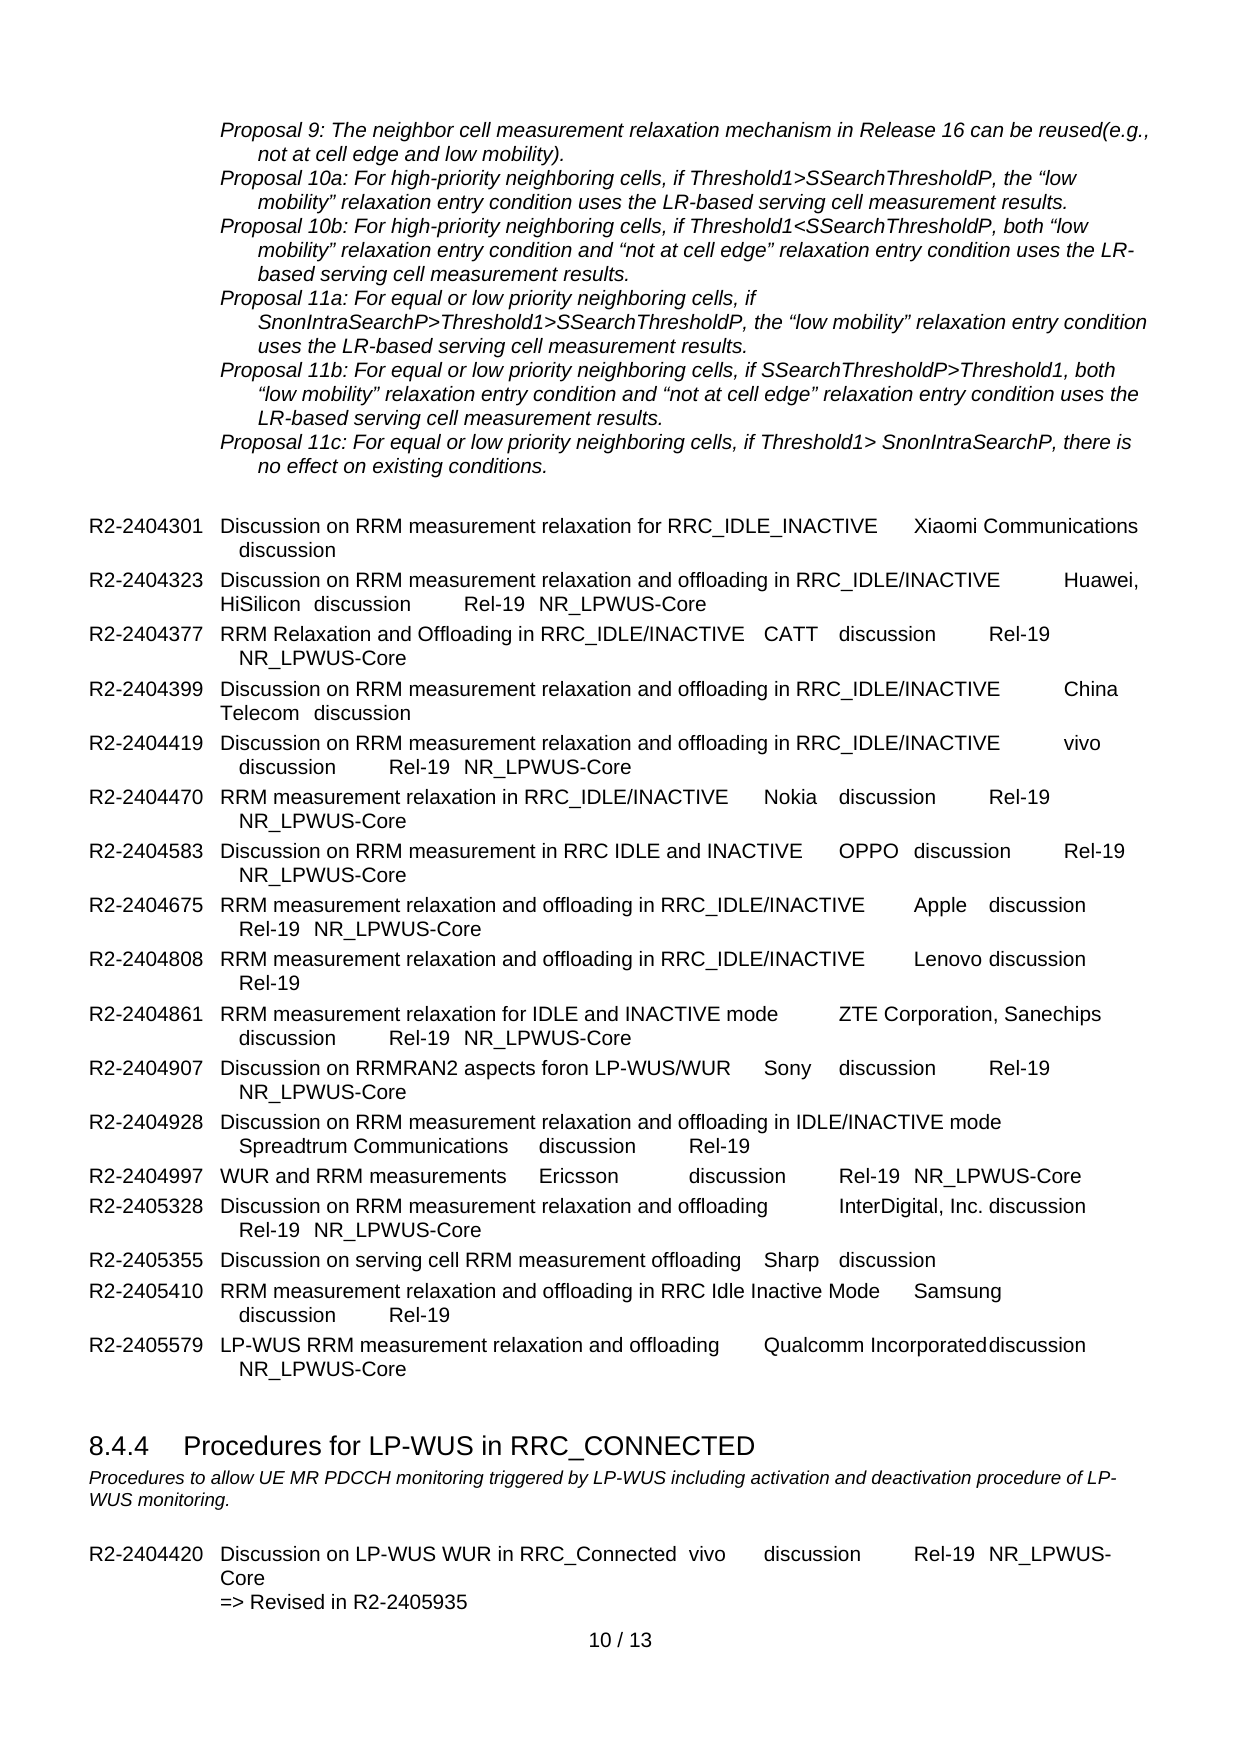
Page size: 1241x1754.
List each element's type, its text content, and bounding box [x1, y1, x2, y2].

title R2-2405355 Discussion on serving cell RRM measurement offloading Sharp discussion [89, 1248, 1152, 1272]
title R2-2405328 Discussion on RRM measurement relaxation and offloading InterDigital, Inc. discussion Rel-19 NR_LPWUS-Core [89, 1194, 1152, 1242]
title R2-2404808 RRM measurement relaxation and offloading in RRC_IDLE/INACTIVE Lenovo discussion Rel-19 [89, 947, 1152, 995]
title R2-2404419 Discussion on RRM measurement relaxation and offloading in RRC_IDLE/INACTIVE vivo discussion Rel-19 NR_LPWUS-Core [89, 731, 1152, 778]
text Proposal 11c: For equal or low priority neighboring cells, if Threshold1> SnonIntraSearchP, there is no effect on existing conditions. [220, 429, 1152, 477]
text => Revised in R2-2405935 [220, 1590, 1152, 1614]
title R2-2404861 RRM measurement relaxation for IDLE and INACTIVE mode ZTE Corporation, Sanechips discussion Rel-19 NR_LPWUS-Core [89, 1001, 1152, 1049]
subtitle 8.4.4 Procedures for LP-WUS in RRC_CONNECTED [89, 1429, 1152, 1461]
title R2-2404323 Discussion on RRM measurement relaxation and offloading in RRC_IDLE/INACTIVE Huawei, HiSilicon discussion Rel-19 NR_LPWUS-Core [89, 568, 1152, 616]
text Proposal 9: The neighbor cell measurement relaxation mechanism in Release 16 can be reused(e.g., not at cell edge and low mobility). [220, 118, 1152, 166]
text Proposal 10a: For high-priority neighboring cells, if Threshold1>SSearchThresholdP, the “low mobility” relaxation entry condition uses the LR-based serving cell measurement results. [220, 166, 1152, 214]
title R2-2405579 LP-WUS RRM measurement relaxation and offloading Qualcomm Incorporated discussion NR_LPWUS-Core [89, 1333, 1152, 1381]
title R2-2404420 Discussion on LP-WUS WUR in RRC_Connected vivo discussion Rel-19 NR_LPWUS-Core [89, 1542, 1152, 1590]
title R2-2404907 Discussion on RRMRAN2 aspects foron LP-WUS/WUR Sony discussion Rel-19 NR_LPWUS-Core [89, 1056, 1152, 1103]
title R2-2404377 RRM Relaxation and Offloading in RRC_IDLE/INACTIVE CATT discussion Rel-19 NR_LPWUS-Core [89, 622, 1152, 670]
title R2-2404301 Discussion on RRM measurement relaxation for RRC_IDLE_INACTIVE Xiaomi Communications discussion [89, 514, 1152, 562]
text Proposal 11a: For equal or low priority neighboring cells, if SnonIntraSearchP>Threshold1>SSearchThresholdP, the “low mobility” relaxation entry condition uses the LR-based serving cell measurement results. [220, 286, 1152, 358]
title R2-2404675 RRM measurement relaxation and offloading in RRC_IDLE/INACTIVE Apple discussion Rel-19 NR_LPWUS-Core [89, 893, 1152, 941]
title R2-2404399 Discussion on RRM measurement relaxation and offloading in RRC_IDLE/INACTIVE China Telecom discussion [89, 676, 1152, 724]
title R2-2404928 Discussion on RRM measurement relaxation and offloading in IDLE/INACTIVE mode Spreadtrum Communications discussion Rel-19 [89, 1110, 1152, 1158]
title R2-2405410 RRM measurement relaxation and offloading in RRC Idle Inactive Mode Samsung discussion Rel-19 [89, 1278, 1152, 1326]
text Proposal 10b: For high-priority neighboring cells, if Threshold1<SSearchThresholdP, both “low mobility” relaxation entry condition and “not at cell edge” relaxation entry condition uses the LR-based serving cell measurement results. [220, 214, 1152, 286]
text Proposal 11b: For equal or low priority neighboring cells, if SSearchThresholdP>Threshold1, both “low mobility” relaxation entry condition and “not at cell edge” relaxation entry condition uses the LR-based serving cell measurement results. [220, 358, 1152, 429]
title R2-2404470 RRM measurement relaxation in RRC_IDLE/INACTIVE Nokia discussion Rel-19 NR_LPWUS-Core [89, 785, 1152, 833]
title R2-2404997 WUR and RRM measurements Ericsson discussion Rel-19 NR_LPWUS-Core [89, 1164, 1152, 1188]
text Procedures to allow UE MR PDCCH monitoring triggered by LP-WUS including activation and deactivation procedure of LP-WUS monitoring. [89, 1467, 1152, 1510]
title R2-2404583 Discussion on RRM measurement in RRC IDLE and INACTIVE OPPO discussion Rel-19 NR_LPWUS-Core [89, 839, 1152, 887]
